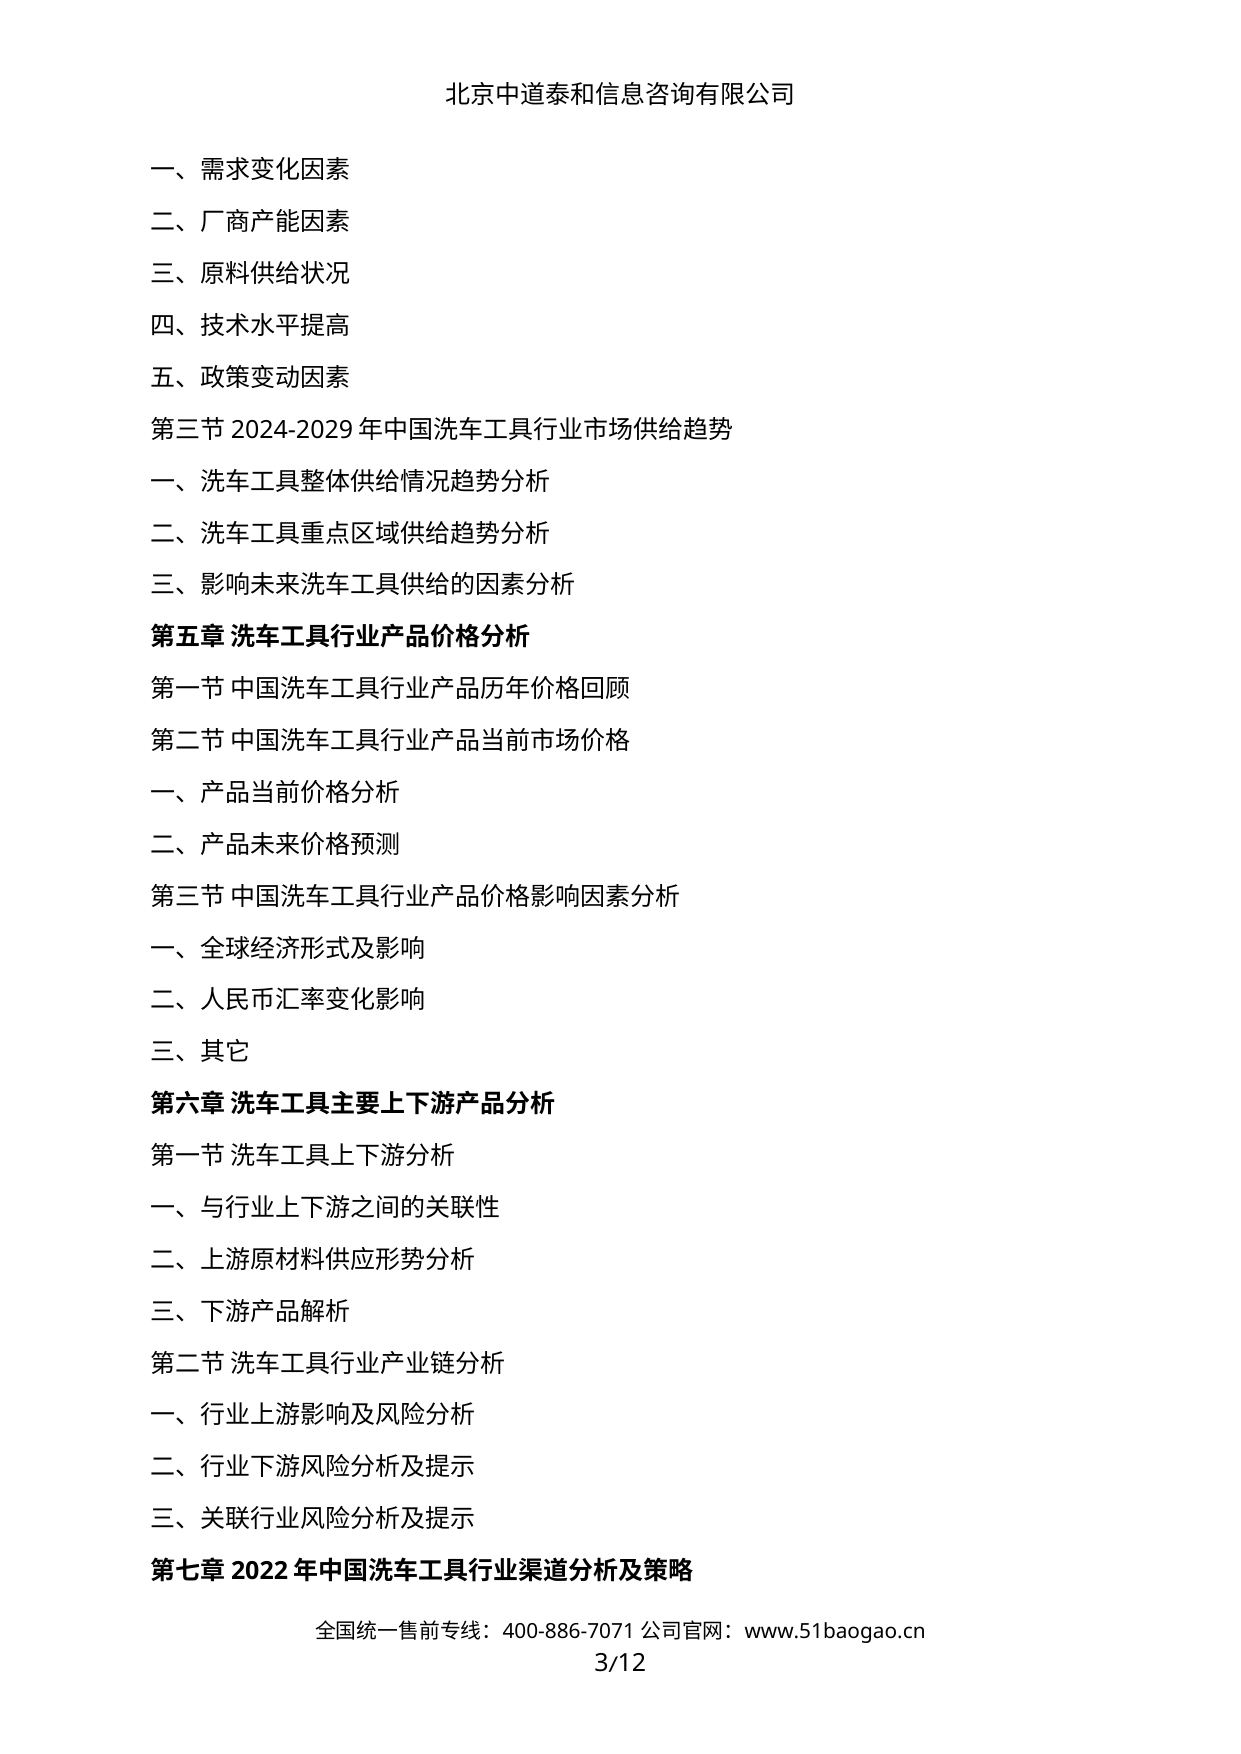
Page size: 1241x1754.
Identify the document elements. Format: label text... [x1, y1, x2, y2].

text 三、原料供给状况 [150, 254, 1090, 290]
text 第一节 洗车工具上下游分析 [150, 1136, 1090, 1172]
text 五、政策变动因素 [150, 357, 1090, 394]
text 二、厂商产能因素 [150, 202, 1090, 238]
text 第三节 中国洗车工具行业产品价格影响因素分析 [150, 876, 1090, 912]
text 二、行业下游风险分析及提示 [150, 1447, 1090, 1483]
text 一、全球经济形式及影响 [150, 928, 1090, 964]
text 四、技术水平提高 [150, 306, 1090, 342]
text 第二节 洗车工具行业产业链分析 [150, 1343, 1090, 1379]
text 三、关联行业风险分析及提示 [150, 1499, 1090, 1535]
text 一、需求变化因素 [150, 150, 1090, 186]
text 一、产品当前价格分析 [150, 772, 1090, 809]
text 一、与行业上下游之间的关联性 [150, 1187, 1090, 1224]
text 第二节 中国洗车工具行业产品当前市场价格 [150, 721, 1090, 757]
text 三、下游产品解析 [150, 1291, 1090, 1327]
text 二、洗车工具重点区域供给趋势分析 [150, 513, 1090, 549]
text 第五章 洗车工具行业产品价格分析 [150, 617, 1090, 653]
text 三、影响未来洗车工具供给的因素分析 [150, 565, 1090, 601]
text 二、人民币汇率变化影响 [150, 980, 1090, 1016]
text 二、上游原材料供应形势分析 [150, 1239, 1090, 1276]
text 第一节 中国洗车工具行业产品历年价格回顾 [150, 669, 1090, 705]
text 第七章 2022年中国洗车工具行业渠道分析及策略 [150, 1551, 1090, 1587]
text 第六章 洗车工具主要上下游产品分析 [150, 1084, 1090, 1120]
text 第三节 2024-2029年中国洗车工具行业市场供给趋势 [150, 409, 1090, 446]
text 三、其它 [150, 1032, 1090, 1068]
text 一、洗车工具整体供给情况趋势分析 [150, 461, 1090, 497]
text 二、产品未来价格预测 [150, 824, 1090, 861]
text 一、行业上游影响及风险分析 [150, 1395, 1090, 1431]
